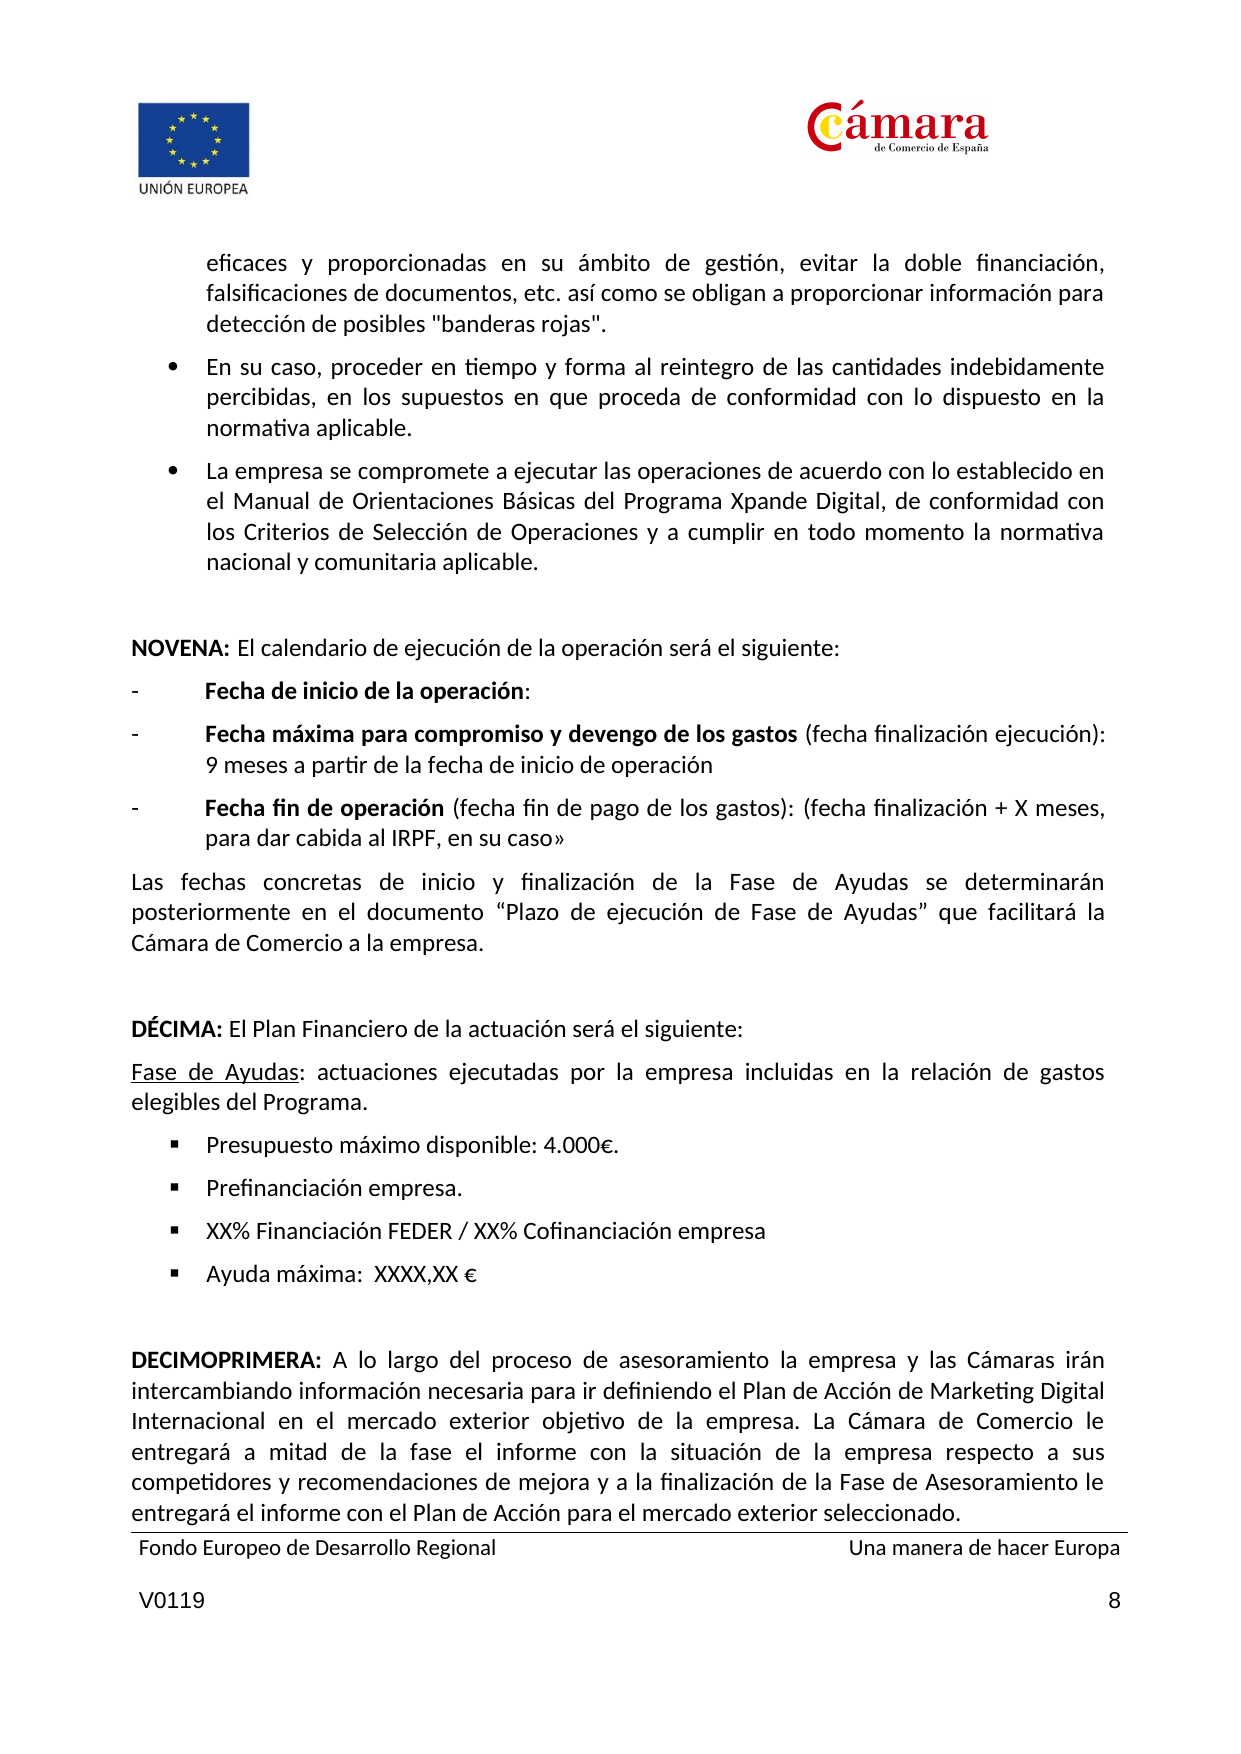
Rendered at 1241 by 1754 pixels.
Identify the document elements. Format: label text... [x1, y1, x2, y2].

list Presupuesto máximo disponible: 4.000€. [169, 1129, 1106, 1160]
list La empresa se compromete a ejecutar las operaciones de acuerdo con lo establecido en el Manual de Orientaciones Básicas del Programa Xpande Digital, de conformidad con los Criterios de Selección de Operaciones y a cumplir en todo momento la normativa nacional y comunitaria aplicable. [169, 455, 1106, 577]
text NOVENA: El calendario de ejecución de la operación será el siguiente: [131, 632, 1106, 663]
picture [806, 99, 990, 156]
picture [134, 99, 253, 199]
text Fase de Ayudas: actuaciones ejecutadas por la empresa incluidas en la relación de gastos elegibles del Programa. [131, 1056, 1106, 1117]
list En su caso, proceder en tiempo y forma al reintegro de las cantidades indebidamente percibidas, en los supuestos en que proceda de conformidad con lo dispuesto en la normativa aplicable. [169, 351, 1106, 442]
text Las fechas concretas de inicio y finalización de la Fase de Ayudas se determinarán posteriormente en el documento “Plazo de ejecución de Fase de Ayudas” que facilitará la Cámara de Comercio a la empresa. [131, 866, 1106, 957]
list Prefinanciación empresa. [169, 1172, 1106, 1203]
text - Fecha de inicio de la operación: [131, 676, 1106, 706]
list XX% Financiación FEDER / XX% Cofinanciación empresa [169, 1215, 1106, 1246]
text DÉCIMA: El Plan Financiero de la actuación será el siguiente: [131, 1013, 1106, 1043]
list Ayuda máxima: XXXX,XX € [169, 1258, 1106, 1289]
text - Fecha máxima para compromiso y devengo de los gastos (fecha finalización ejecución): 9 meses a partir de la fecha de inicio de operación [131, 718, 1106, 779]
text DECIMOPRIMERA: A lo largo del proceso de asesoramiento la empresa y las Cámaras irán intercambiando información necesaria para ir definiendo el Plan de Acción de Marketing Digital Internacional en el mercado exterior objetivo de la empresa. La Cámara de Comercio le entregará a mitad de la fase el informe con la situación de la empresa respecto a sus competidores y recomendaciones de mejora y a la finalización de la Fase de Asesoramiento le entregará el informe con el Plan de Acción para el mercado exterior seleccionado. [131, 1344, 1106, 1527]
text - Fecha fin de operación (fecha fin de pago de los gastos): (fecha finalización + X meses, para dar cabida al IRPF, en su caso» [131, 792, 1106, 853]
